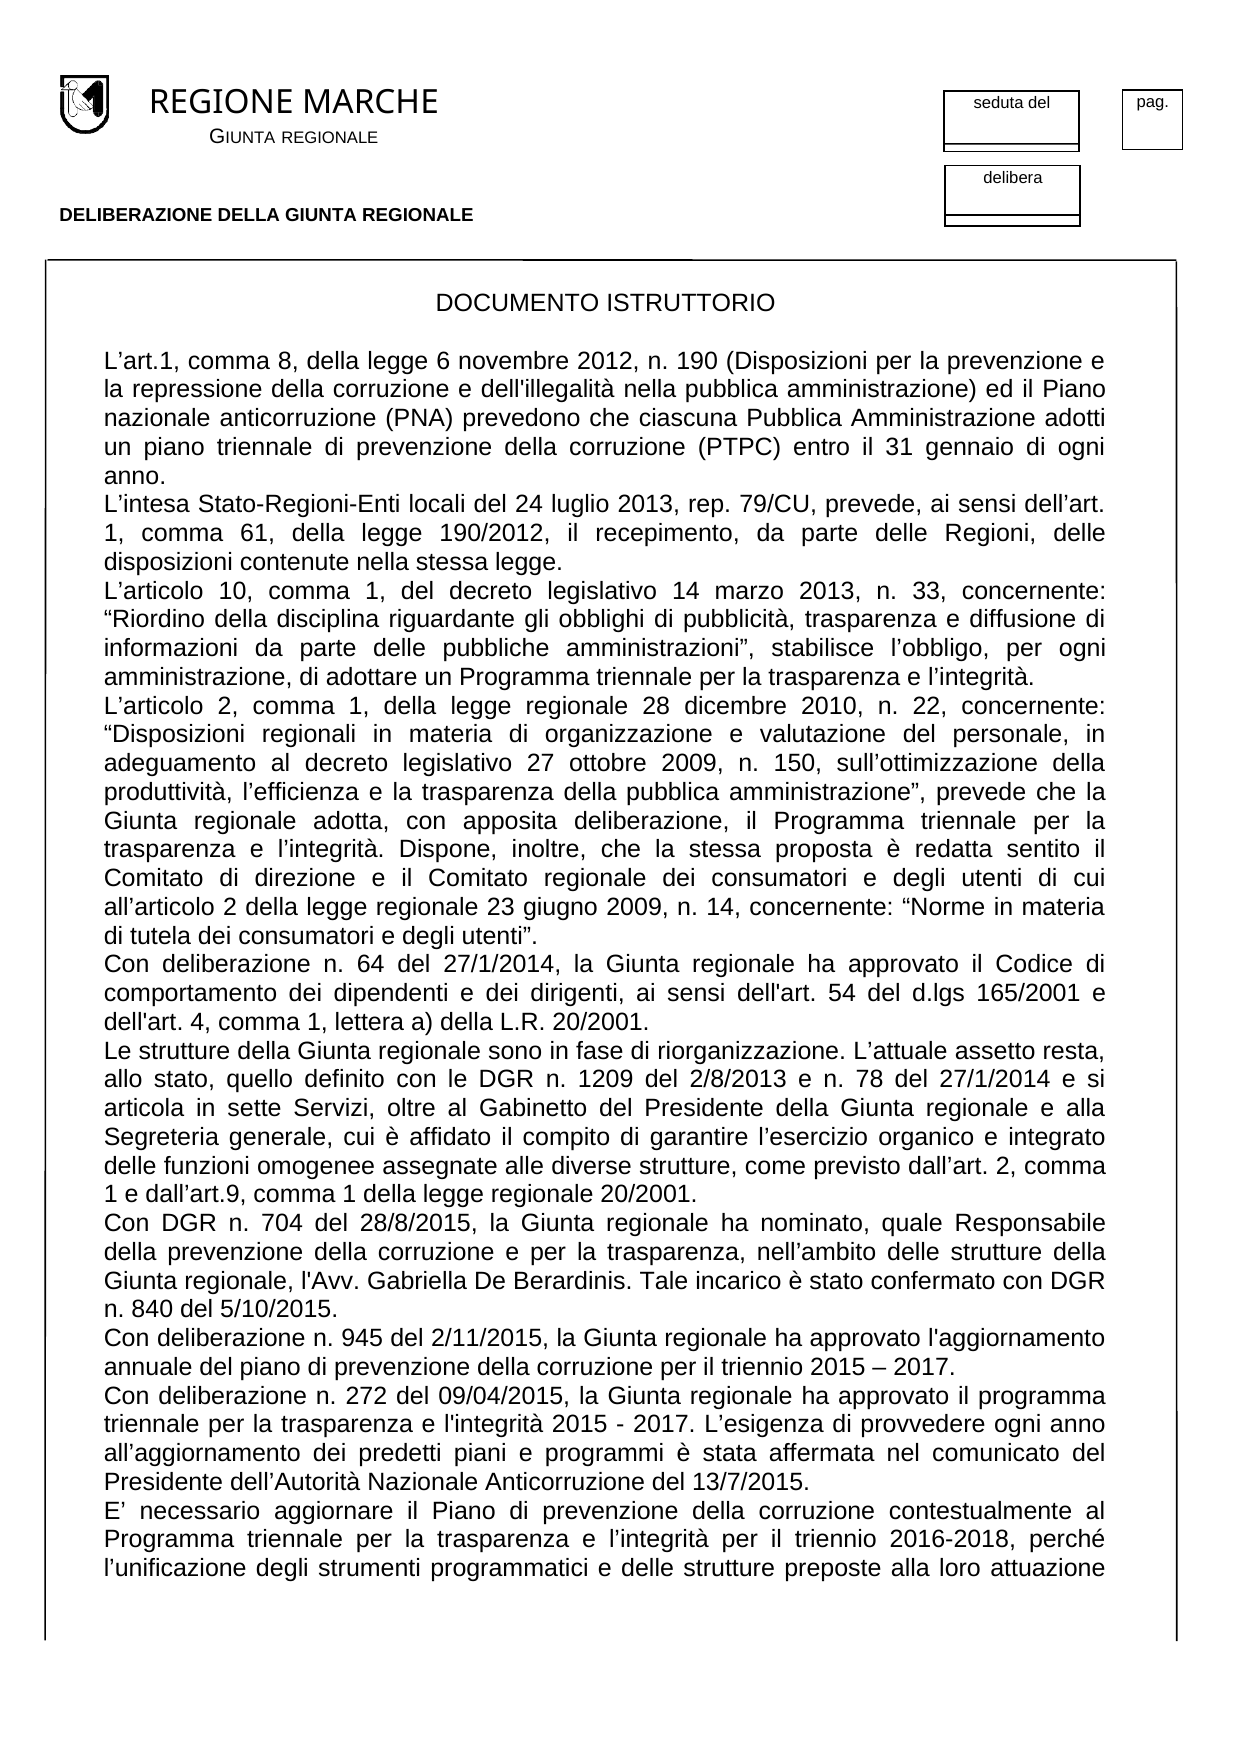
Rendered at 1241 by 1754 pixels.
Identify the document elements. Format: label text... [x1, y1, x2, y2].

text L’articolo 10, comma 1, del decreto legislativo 14 marzo 2013, n. 33, concernente: “Riordino della disciplina riguardante gli obblighi di pubblicità, trasparenza e diffusione di informazioni da parte delle pubbliche amministrazioni”, stabilisce l’obbligo, per ogni amministrazione, di adottare un Programma triennale per la trasparenza e l’integrità. [103, 576, 1107, 691]
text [103, 1496, 1107, 1582]
text L’articolo 2, comma 1, della legge regionale 28 dicembre 2010, n. 22, concernente: “Disposizioni regionali in materia di organizzazione e valutazione del personale, in adeguamento al decreto legislativo 27 ottobre 2009, n. 150, sull’ottimizzazione della produttività, l’efficienza e la trasparenza della pubblica amministrazione”, prevede che la Giunta regionale adotta, con apposita deliberazione, il Programma triennale per la trasparenza e l’integrità. Dispone, inoltre, che la stessa proposta è redatta sentito il Comitato di direzione e il Comitato regionale dei consumatori e degli utenti di cui all’articolo 2 della legge regionale 23 giugno 2009, n. 14, concernente: “Norme in materia di tutela dei consumatori e degli utenti”. [103, 691, 1107, 949]
text DOCUMENTO ISTRUTTORIO [103, 288, 1107, 317]
text Con deliberazione n. 272 del 09/04/2015, la Giunta regionale ha approvato il programma triennale per la trasparenza e l'integrità 2015 - 2017. L’esigenza di provvedere ogni anno all’aggiornamento dei predetti piani e programmi è stata affermata nel comunicato del Presidente dell’Autorità Nazionale Anticorruzione del 13/7/2015. [103, 1381, 1107, 1496]
text L’intesa Stato-Regioni-Enti locali del 24 luglio 2013, rep. 79/CU, prevede, ai sensi dell’art. 1, comma 61, della legge 190/2012, il recepimento, da parte delle Regioni, delle disposizioni contenute nella stessa legge. [103, 489, 1107, 576]
text Con DGR n. 704 del 28/8/2015, la Giunta regionale ha nominato, quale Responsabile della prevenzione della corruzione e per la trasparenza, nell’ambito delle strutture della Giunta regionale, l'Avv. Gabriella De Berardinis. Tale incarico è stato confermato con DGR n. 840 del 5/10/2015. [103, 1208, 1107, 1323]
text L’art.1, comma 8, della legge 6 novembre 2012, n. 190 (Disposizioni per la prevenzione e la repressione della corruzione e dell'illegalità nella pubblica amministrazione) ed il Piano nazionale anticorruzione (PNA) prevedono che ciascuna Pubblica Amministrazione adotti un piano triennale di prevenzione della corruzione (PTPC) entro il 31 gennaio di ogni anno. [103, 346, 1107, 489]
text Le strutture della Giunta regionale sono in fase di riorganizzazione. L’attuale assetto resta, allo stato, quello definito con le DGR n. 1209 del 2/8/2013 e n. 78 del 27/1/2014 e si articola in sette Servizi, oltre al Gabinetto del Presidente della Giunta regionale e alla Segreteria generale, cui è affidato il compito di garantire l’esercizio organico e integrato delle funzioni omogenee assegnate alle diverse strutture, come previsto dall’art. 2, comma 1 e dall’art.9, comma 1 della legge regionale 20/2001. [103, 1036, 1107, 1208]
text Con deliberazione n. 64 del 27/1/2014, la Giunta regionale ha approvato il Codice di comportamento dei dipendenti e dei dirigenti, ai sensi dell'art. 54 del d.lgs 165/2001 e dell'art. 4, comma 1, lettera a) della L.R. 20/2001. [103, 949, 1107, 1036]
text Con deliberazione n. 945 del 2/11/2015, la Giunta regionale ha approvato l'aggiornamento annuale del piano di prevenzione della corruzione per il triennio 2015 – 2017. [103, 1323, 1107, 1381]
